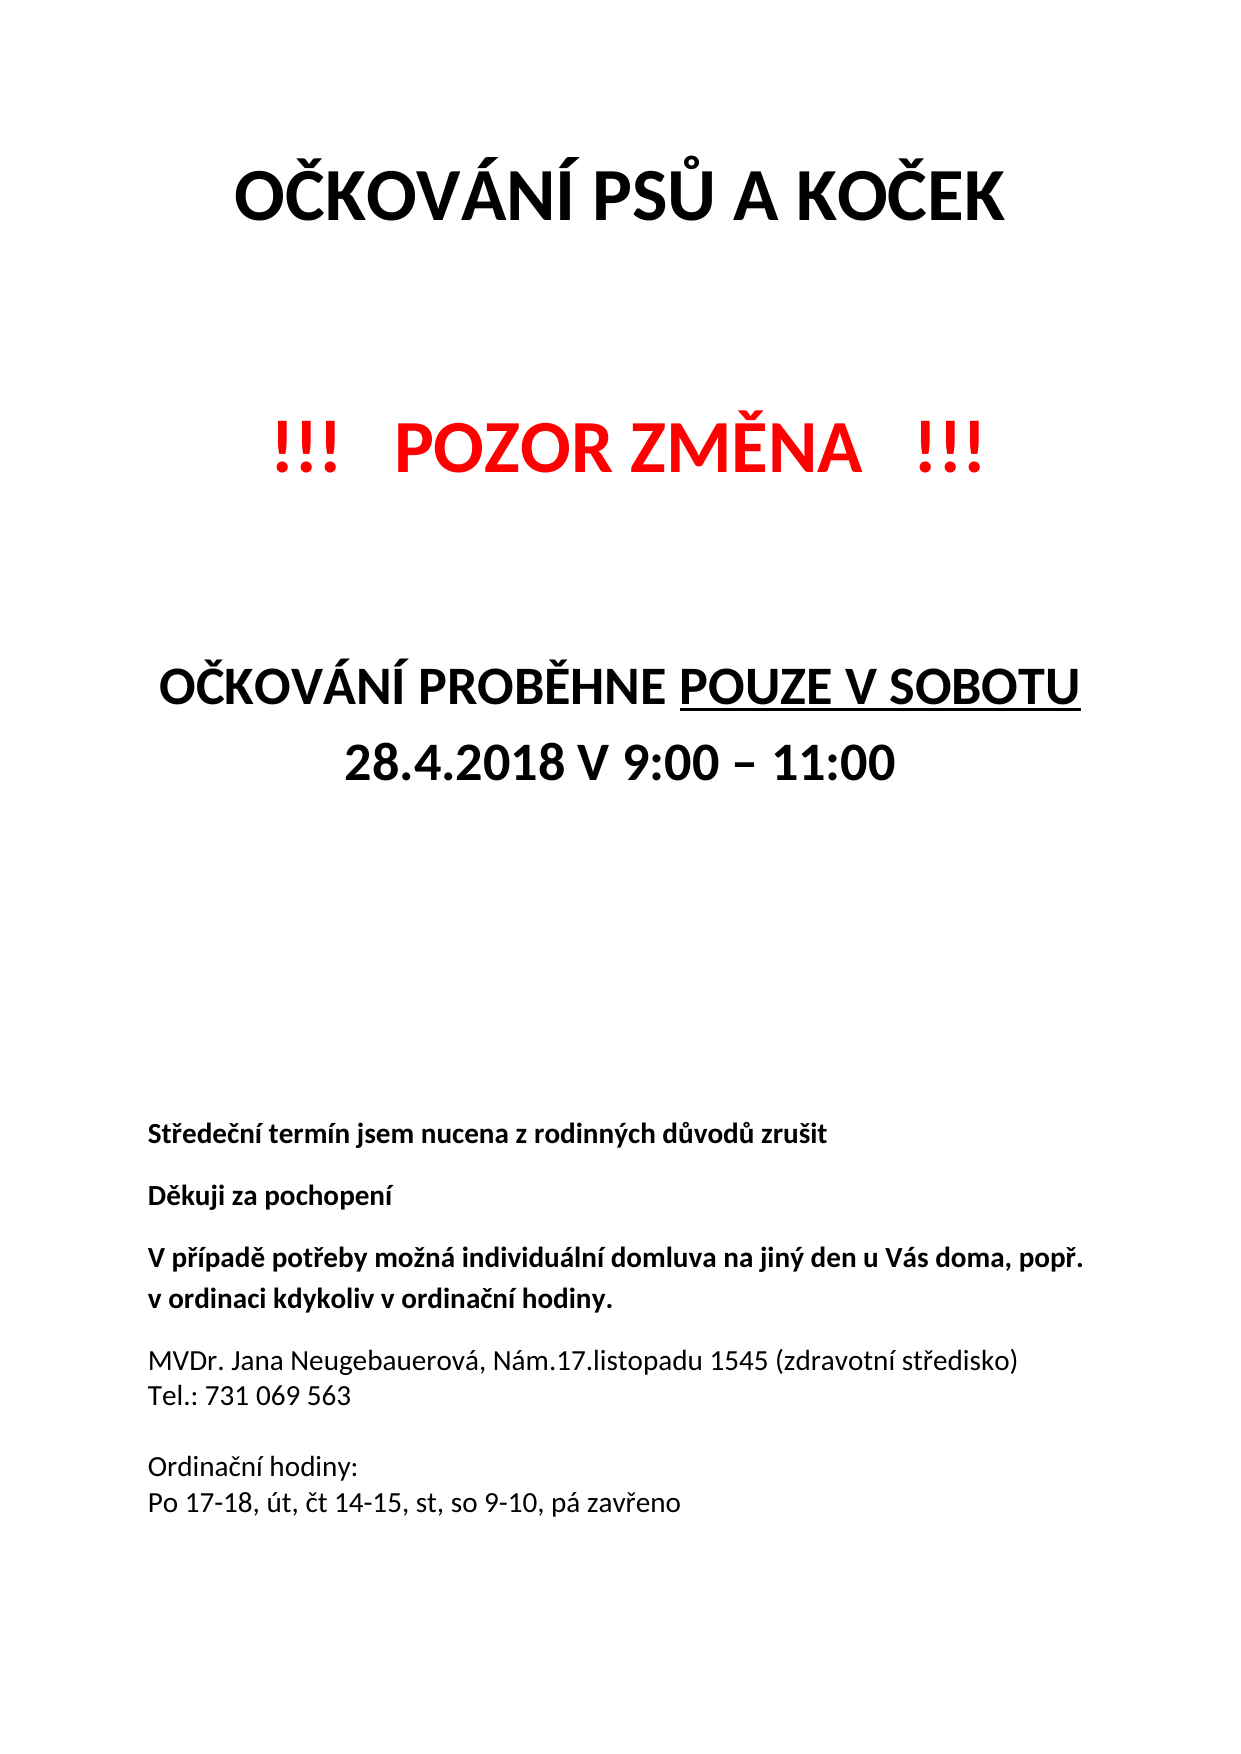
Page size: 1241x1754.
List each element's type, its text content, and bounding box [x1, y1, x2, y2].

text OČKOVÁNÍ PSŮ A KOČEK [148, 148, 1093, 239]
text V případě potřeby možná individuální domluva na jiný den u Vás doma, popř. v ordinaci kdykoliv v ordinační hodiny. [148, 1239, 1093, 1315]
text OČKOVÁNÍ PROBĚHNE POUZE V SOBOTU 28.4.2018 V 9:00 – 11:00 [148, 652, 1093, 794]
text Tel.: 731 069 563 [148, 1377, 1093, 1413]
text MVDr. Jana Neugebauerová, Nám.17.listopadu 1545 (zdravotní středisko) [148, 1342, 1093, 1377]
text Ordinační hodiny: [148, 1448, 1093, 1484]
text !!! POZOR ZMĚNA !!! [148, 400, 1093, 491]
text Po 17-18, út, čt 14-15, st, so 9-10, pá zavřeno [148, 1484, 1093, 1520]
text Děkuji za pochopení [148, 1177, 1093, 1213]
text Středeční termín jsem nucena z rodinných důvodů zrušit [148, 1115, 1093, 1151]
